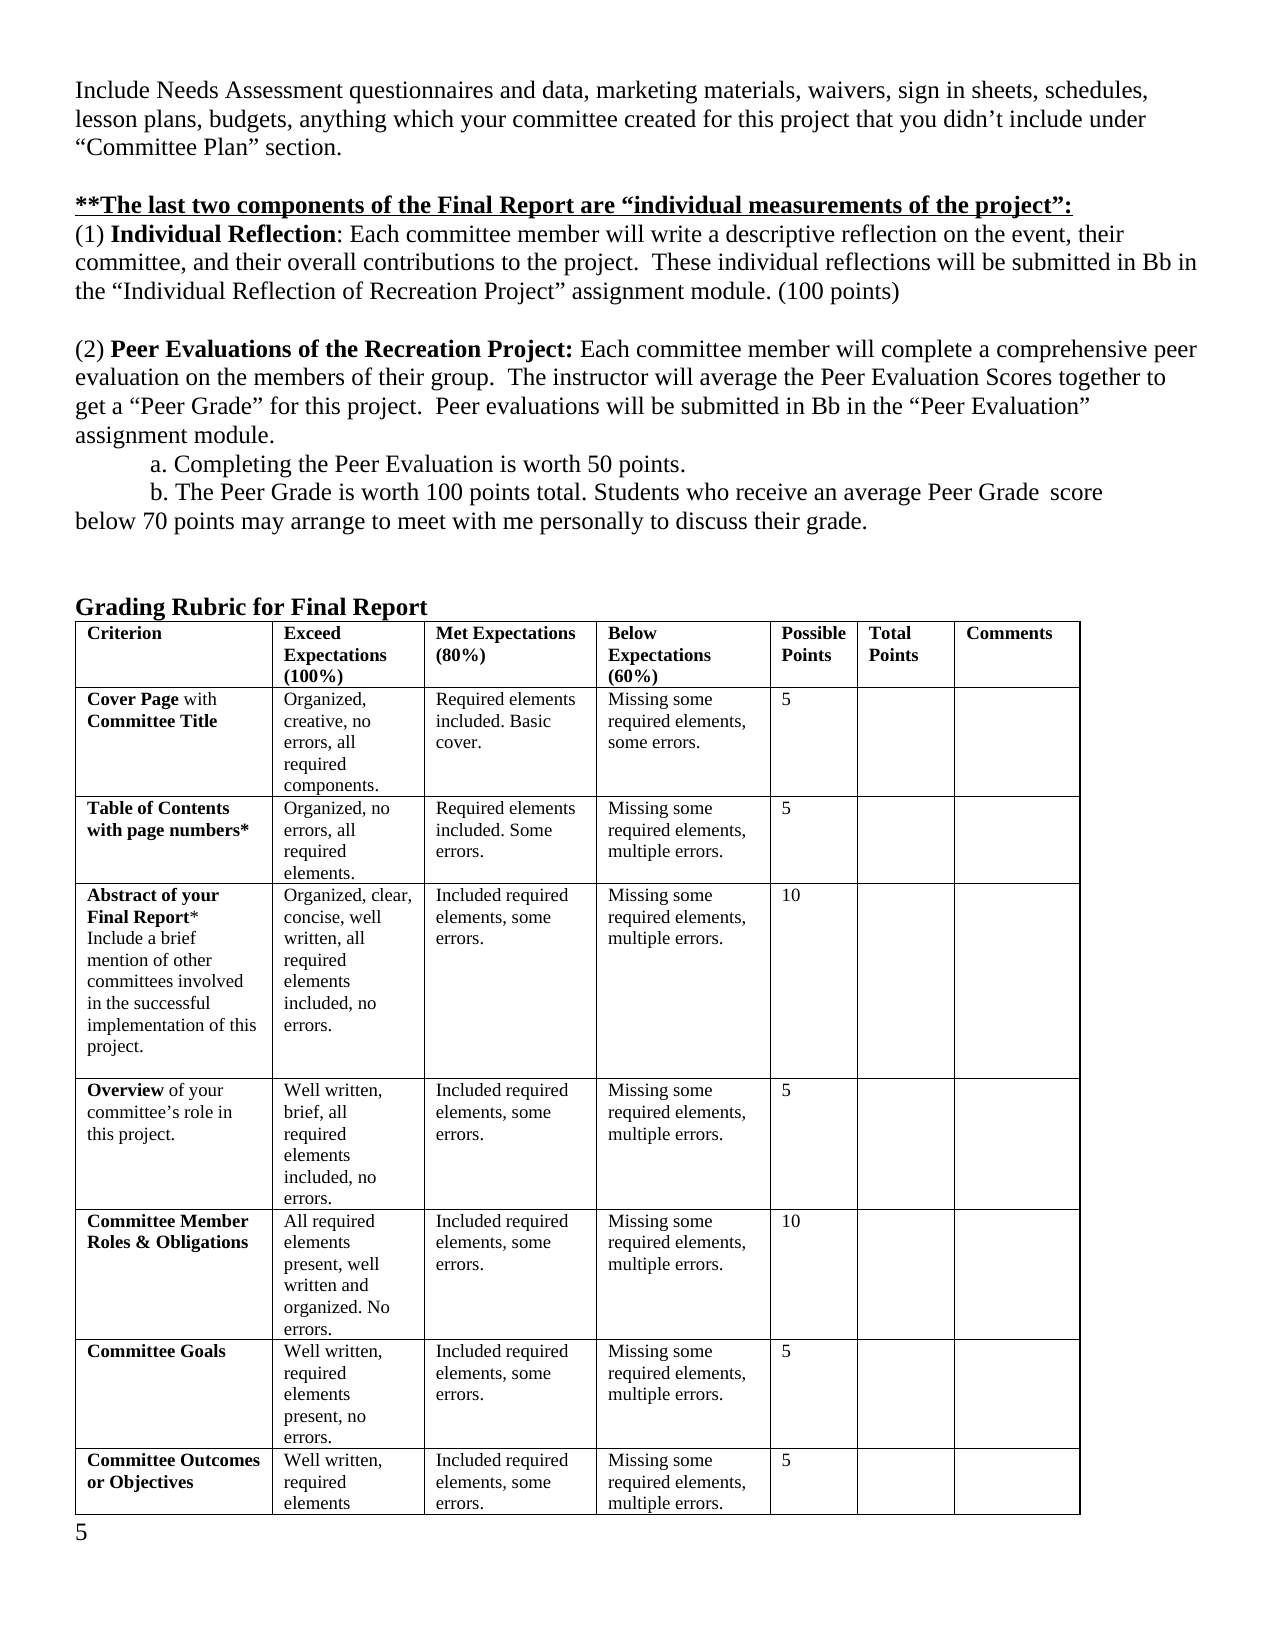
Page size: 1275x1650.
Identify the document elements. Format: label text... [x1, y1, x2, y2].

table_cell Missing some required elements, multiple errors. [597, 1210, 770, 1339]
table_cell Included required elements, some errors. [425, 1210, 596, 1339]
table_cell 10 [771, 1210, 857, 1339]
table_header Met Expectations (80%) [425, 622, 596, 687]
table_cell [858, 1340, 954, 1448]
table_cell Committee Member Roles & Obligations [76, 1210, 272, 1339]
table_cell [955, 797, 1079, 883]
table_cell Organized, no errors, all required elements. [273, 797, 424, 883]
table_header Total Points [858, 622, 954, 687]
text a. Completing the Peer Evaluation is worth 50 points. [75, 449, 1200, 477]
table_cell 5 [771, 1079, 857, 1209]
text Grading Rubric for Final Report [75, 592, 1200, 621]
table_cell 5 [771, 1340, 857, 1448]
table_cell Included required elements, some errors. [425, 1340, 596, 1448]
table_cell [955, 884, 1079, 1078]
table_cell [955, 688, 1079, 796]
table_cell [425, 1449, 596, 1514]
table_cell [597, 1449, 770, 1514]
table_cell Well written, brief, all required elements included, no errors. [273, 1079, 424, 1209]
text (1) Individual Reflection: Each committee member will write a descriptive reflection on the event, their committee, and their overall contributions to the project. These individual reflections will be submitted in Bb in the “Individual Reflection of Recreation Project” assignment module. (100 points) [75, 219, 1200, 305]
table_cell [858, 884, 954, 1078]
text b. The Peer Grade is worth 100 points total. Students who receive an average Peer Grade score below 70 points may arrange to meet with me personally to discuss their grade.﻿﻿﻿﻿﻿﻿﻿﻿﻿﻿﻿﻿﻿﻿﻿﻿﻿﻿﻿﻿﻿﻿﻿﻿﻿﻿﻿﻿﻿﻿﻿﻿﻿﻿﻿﻿﻿﻿﻿﻿﻿﻿﻿﻿﻿﻿﻿﻿﻿﻿﻿﻿﻿ [75, 477, 1200, 535]
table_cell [76, 1449, 272, 1514]
table_cell [858, 688, 954, 796]
table_header Comments [955, 622, 1079, 687]
table_header Below Expectations (60%) [597, 622, 770, 687]
table_cell 10 [771, 884, 857, 1078]
table_cell [955, 1210, 1079, 1339]
table_cell Cover Page with Committee Title [76, 688, 272, 796]
table_cell Organized, creative, no errors, all required components. [273, 688, 424, 796]
table_cell Missing some required elements, some errors. [597, 688, 770, 796]
table_cell 5 [771, 1449, 857, 1514]
table_cell Included required elements, some errors. [425, 1079, 596, 1209]
table_cell 5 [771, 797, 857, 883]
table_header Exceed Expectations (100%) [273, 622, 424, 687]
table_cell Well written, required elements present, no errors. [273, 1340, 424, 1448]
table_cell Table of Contents with page numbers* [76, 797, 272, 883]
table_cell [273, 1449, 424, 1514]
table_cell Abstract of your Final Report* Include a brief mention of other committees involved in the successful implementation of this project. [76, 884, 272, 1078]
text **The last two components of the Final Report are “individual measurements of the project”: [75, 190, 1200, 219]
table_cell [955, 1340, 1079, 1448]
table_cell [955, 1449, 1079, 1514]
table_cell [858, 1079, 954, 1209]
table_cell Organized, clear, concise, well written, all required elements included, no errors. [273, 884, 424, 1078]
table_cell [858, 797, 954, 883]
table_cell Missing some required elements, multiple errors. [597, 797, 770, 883]
table_cell [955, 1079, 1079, 1209]
table_cell Required elements included. Basic cover. [425, 688, 596, 796]
table_cell All required elements present, well written and organized. No errors. [273, 1210, 424, 1339]
table_cell Overview of your committee’s role in this project. [76, 1079, 272, 1209]
table_cell 5 [771, 688, 857, 796]
table_cell Missing some required elements, multiple errors. [597, 884, 770, 1078]
table_cell [858, 1449, 954, 1514]
table_cell Required elements included. Some errors. [425, 797, 596, 883]
text Include Needs Assessment questionnaires and data, marketing materials, waivers, sign in sheets, schedules, lesson plans, budgets, anything which your committee created for this project that you didn’t include under “Committee Plan” section. [75, 75, 1200, 161]
table_cell Included required elements, some errors. [425, 884, 596, 1078]
table_cell Committee Goals [76, 1340, 272, 1448]
table_header Criterion [76, 622, 272, 687]
table_cell [858, 1210, 954, 1339]
table_cell Missing some required elements, multiple errors. [597, 1340, 770, 1448]
table_cell Missing some required elements, multiple errors. [597, 1079, 770, 1209]
table_header Possible Points [771, 622, 857, 687]
text (2) Peer Evaluations of the Recreation Project: Each committee member will complete a comprehensive peer evaluation on the members of their group. The instructor will average the Peer Evaluation Scores together to get a “Peer Grade” for this project. Peer evaluations will be submitted in Bb in the “Peer Evaluation” assignment module. [75, 334, 1200, 449]
